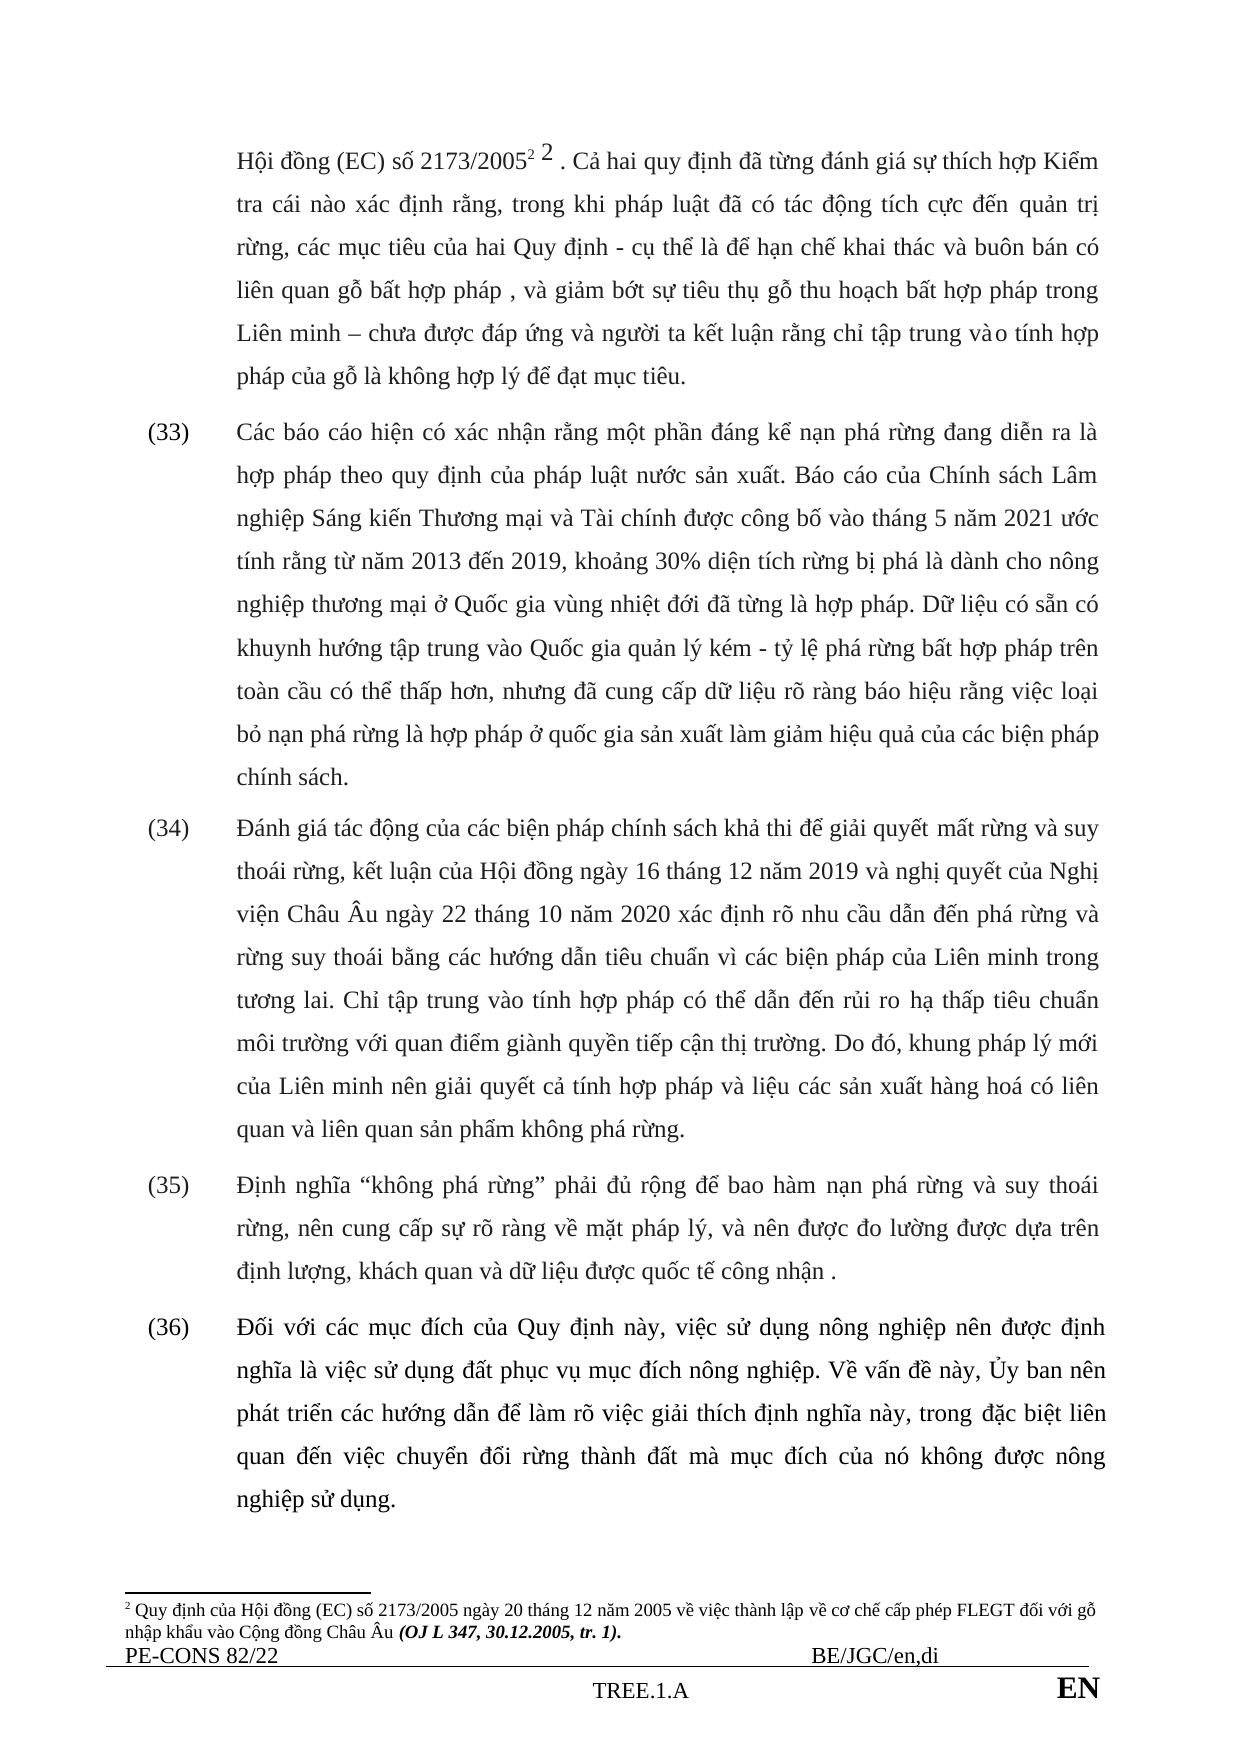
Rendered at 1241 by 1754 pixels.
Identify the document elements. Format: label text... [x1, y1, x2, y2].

subtitle Đối với các mục đích của Quy định này, việc sử dụng nông nghiệp nên được định nghĩa là việc sử dụng đất phục vụ mục đích nông nghiệp. Về vấn đề này, Ủy ban nên phát triển các hướng dẫn để làm rõ việc giải thích định nghĩa này, trong đặc biệt liên quan đến việc chuyển đổi rừng thành đất mà mục đích của nó không được nông nghiệp sử dụng. [148, 1312, 1107, 1513]
list Định nghĩa “không phá rừng” phải đủ rộng để bao hàm nạn phá rừng và suy thoái rừng, nên cung cấp sự rõ ràng về mặt pháp lý, và nên được đo lường được dựa trên định lượng, khách quan và dữ liệu được quốc tế công nhận . [148, 1170, 1099, 1285]
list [148, 137, 1099, 390]
list Các báo cáo hiện có xác nhận rằng một phần đáng kể nạn phá rừng đang diễn ra là hợp pháp theo quy định của pháp luật nước sản xuất. Báo cáo của Chính sách Lâm nghiệp Sáng kiến Thương mại và Tài chính được công bố vào tháng 5 năm 2021 ước tính rằng từ năm 2013 đến 2019, khoảng 30% diện tích rừng bị phá là dành cho nông nghiệp thương mại ở Quốc gia vùng nhiệt đới đã từng là hợp pháp. Dữ liệu có sẵn có khuynh hướng tập trung vào Quốc gia quản lý kém - tỷ lệ phá rừng bất hợp pháp trên toàn cầu có thể thấp hơn, nhưng đã cung cấp dữ liệu rõ ràng báo hiệu rằng việc loại bỏ nạn phá rừng là hợp pháp ở quốc gia sản xuất làm giảm hiệu quả của các biện pháp chính sách. [148, 417, 1099, 791]
list Đánh giá tác động của các biện pháp chính sách khả thi để giải quyết mất rừng và suy thoái rừng, kết luận của Hội đồng ngày 16 tháng 12 năm 2019 và nghị quyết của Nghị viện Châu Âu ngày 22 tháng 10 năm 2020 xác định rõ nhu cầu dẫn đến phá rừng và rừng suy thoái bằng các hướng dẫn tiêu chuẩn vì các biện pháp của Liên minh trong tương lai. Chỉ tập trung vào tính hợp pháp có thể dẫn đến rủi ro hạ thấp tiêu chuẩn môi trường với quan điểm giành quyền tiếp cận thị trường. Do đó, khung pháp lý mới của Liên minh nên giải quyết cả tính hợp pháp và liệu các sản xuất hàng hoá có liên quan và liên quan sản phẩm không phá rừng. [148, 813, 1099, 1143]
